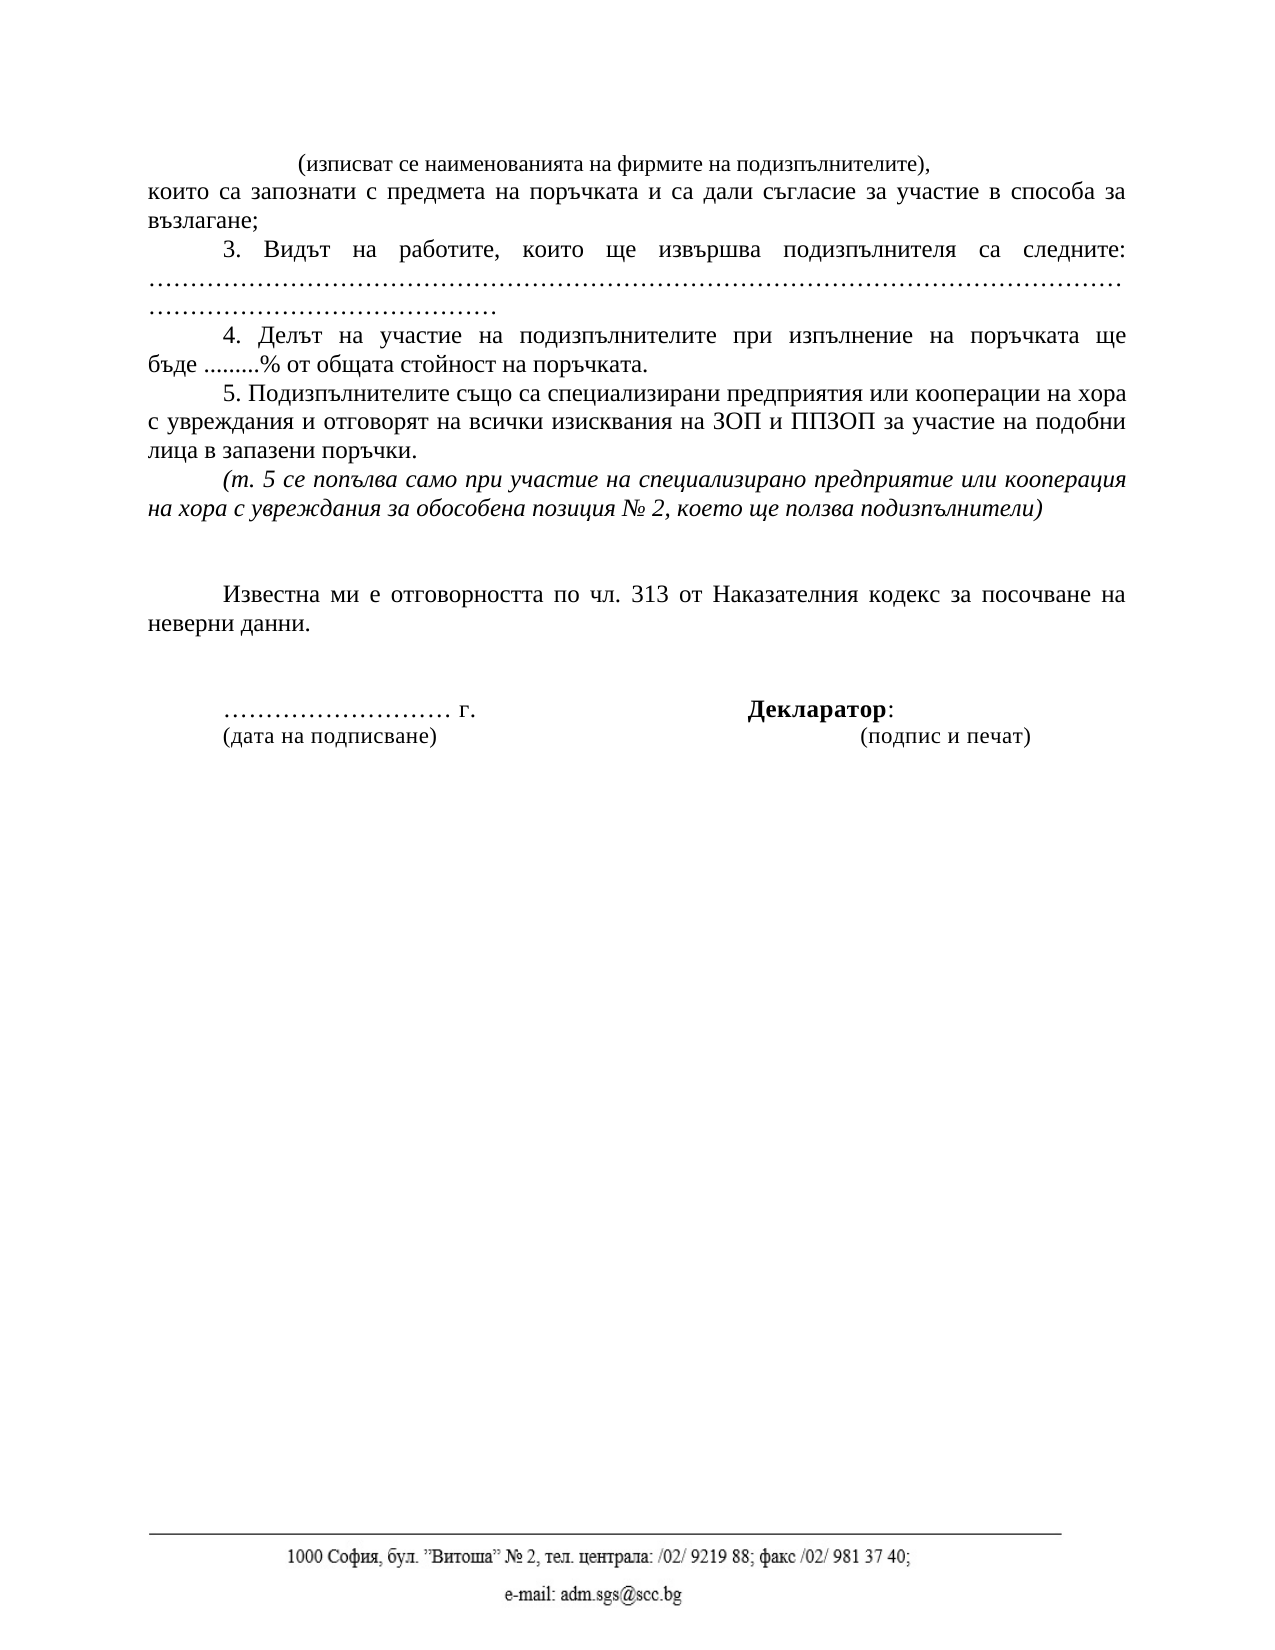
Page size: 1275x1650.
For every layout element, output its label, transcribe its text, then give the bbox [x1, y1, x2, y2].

text Известна ми е отговорността по чл. 313 от Наказателния кодекс за посочване на неверни данни. [148, 579, 1127, 636]
picture [147, 1531, 1066, 1614]
text 3. Видът на работите, които ще извършва подизпълнителя са следните: …………………………………………………………………………………………………………………………………………… [148, 234, 1127, 320]
text 4. Делът на участие на подизпълнителите при изпълнение на поръчката ще бъде .........% от общата стойност на поръчката. [148, 320, 1127, 378]
text (изписват се наименованията на фирмите на подизпълнителите), [223, 148, 1127, 176]
text ……………………… г. Декларатор: [148, 694, 1127, 723]
text (дата на подписване) (подпис и печат) [148, 723, 1127, 749]
text (т. 5 се попълва само при участие на специализирано предприятие или кооперация на хора с увреждания за обособена позиция № 2, което ще ползва подизпълнители) [148, 464, 1127, 521]
text които са запознати с предмета на поръчката и са дали съгласие за участие в способа за възлагане; [148, 176, 1127, 234]
text 5. Подизпълнителите също са специализирани предприятия или кооперации на хора с увреждания и отговорят на всички изисквания на ЗОП и ППЗОП за участие на подобни лица в запазени поръчки. [148, 378, 1127, 464]
